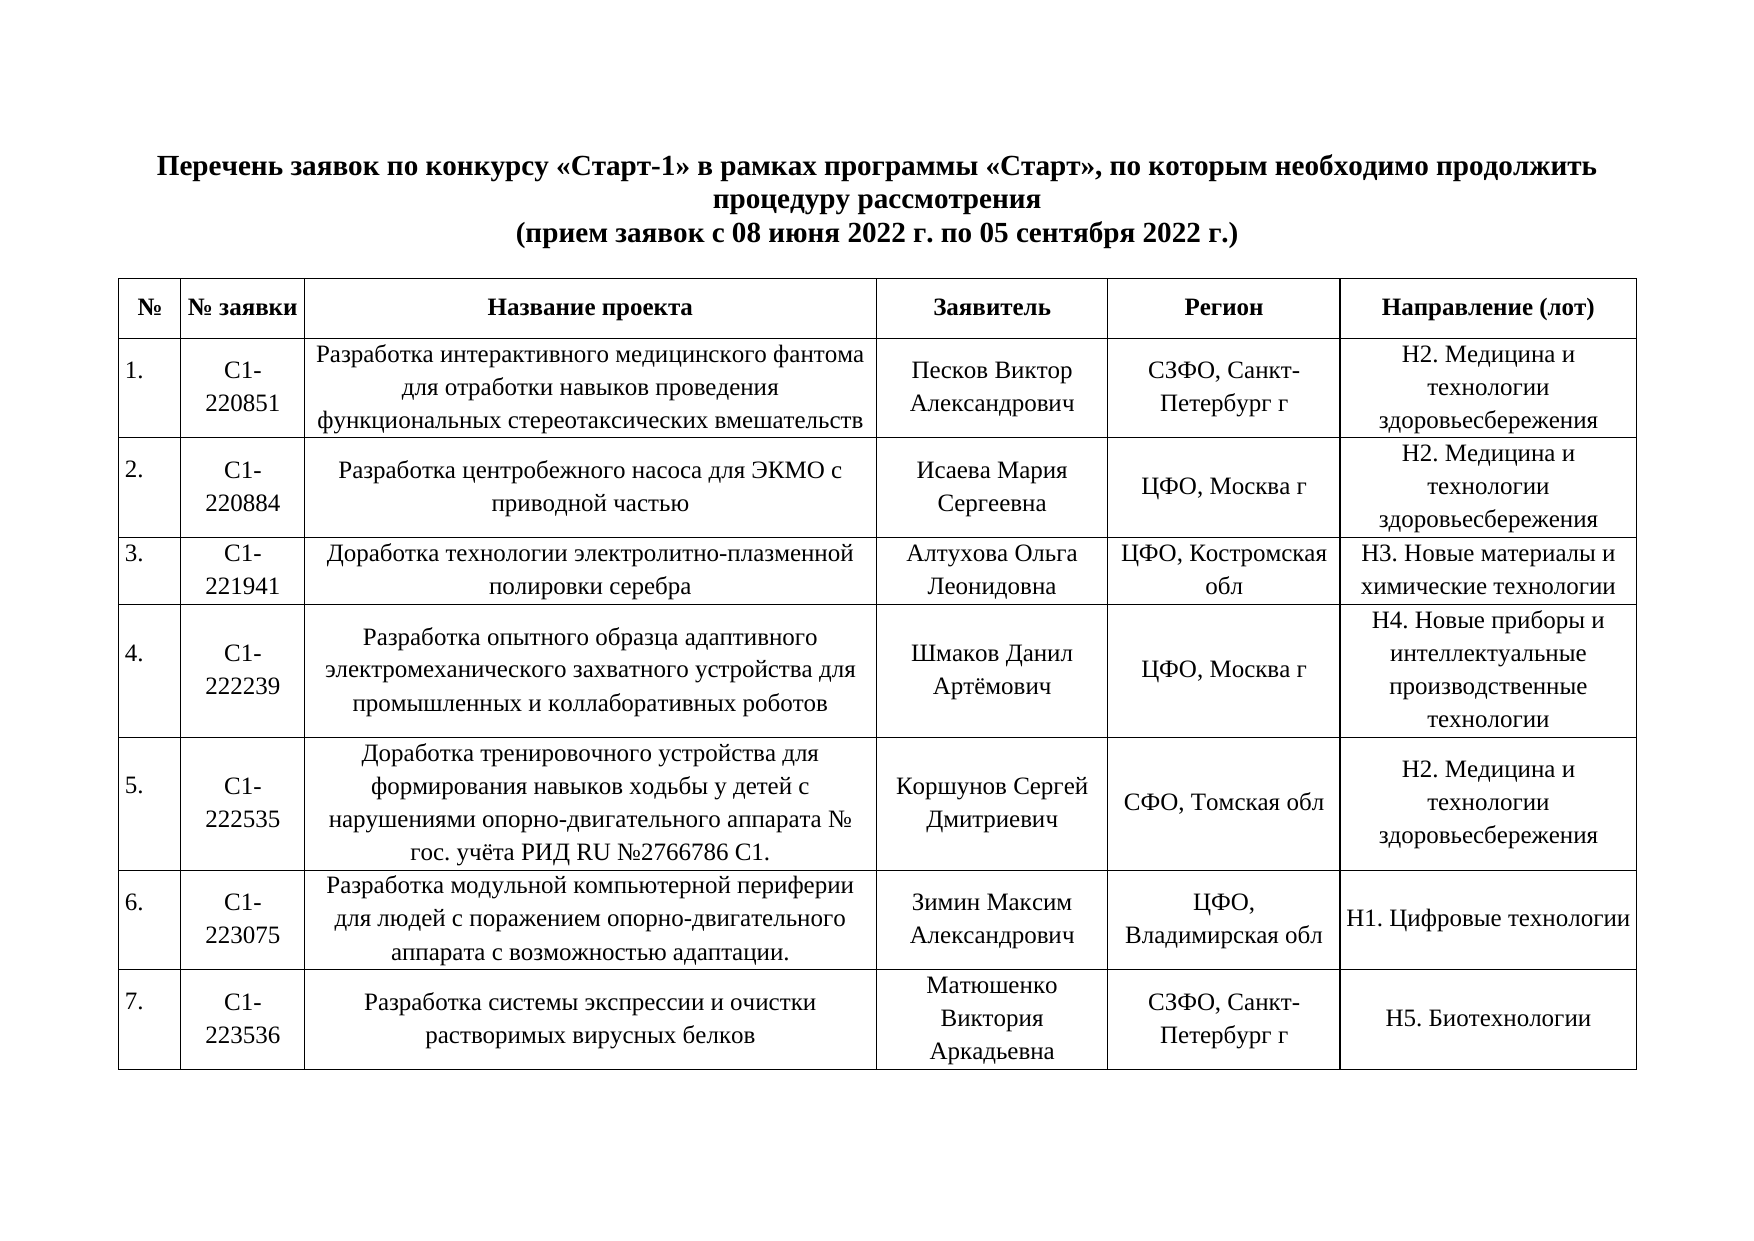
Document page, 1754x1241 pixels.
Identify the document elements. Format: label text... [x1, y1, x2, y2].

table_header Регион [1108, 279, 1339, 338]
text Перечень заявок по конкурсу «Старт-1» в рамках программы «Старт», по которым необходимо продолжить процедуру рассмотрения [118, 148, 1636, 215]
table_cell [119, 871, 180, 969]
table_cell С1-220851 [181, 339, 304, 437]
table_cell Доработка тренировочного устройства для формирования навыков ходьбы у детей с нарушениями опорно-двигательного аппарата № гос. учёта РИД RU №2766786 C1. [305, 738, 876, 869]
table_header Название проекта [305, 279, 876, 338]
table_cell Н2. Медицина и технологии здоровьесбережения [1341, 339, 1636, 437]
table_cell ЦФО, Москва г [1108, 438, 1339, 537]
table_cell ЦФО, Владимирская обл [1108, 871, 1339, 969]
table_header Направление (лот) [1341, 279, 1636, 338]
table_cell Разработка системы экспрессии и очистки растворимых вирусных белков [305, 970, 876, 1069]
table_cell Песков Виктор Александрович [877, 339, 1107, 437]
table_header № заявки [181, 279, 304, 338]
table_cell Н4. Новые приборы и интеллектуальные производственные технологии [1341, 605, 1636, 737]
table_cell С1-222535 [181, 738, 304, 869]
table_cell [119, 538, 180, 604]
table_cell [119, 438, 180, 537]
table_cell Исаева Мария Сергеевна [877, 438, 1107, 537]
table_cell С1-220884 [181, 438, 304, 537]
table_cell [119, 970, 180, 1069]
table_cell Коршунов Сергей Дмитриевич [877, 738, 1107, 869]
table_header № [119, 279, 180, 338]
table_cell СЗФО, Санкт-Петербург г [1108, 339, 1339, 437]
table_cell [119, 339, 180, 437]
table_cell Матюшенко Виктория Аркадьевна [877, 970, 1107, 1069]
table_cell Разработка опытного образца адаптивного электромеханического захватного устройства для промышленных и коллаборативных роботов [305, 605, 876, 737]
table_cell Н3. Новые материалы и химические технологии [1341, 538, 1636, 604]
table_cell С1-222239 [181, 605, 304, 737]
table_cell С1-223536 [181, 970, 304, 1069]
table_cell Н2. Медицина и технологии здоровьесбережения [1341, 738, 1636, 869]
table_cell [119, 738, 180, 869]
table_cell [119, 605, 180, 737]
table_cell СЗФО, Санкт-Петербург г [1108, 970, 1339, 1069]
table_cell Алтухова Ольга Леонидовна [877, 538, 1107, 604]
table_cell Разработка модульной компьютерной периферии для людей с поражением опорно-двигательного аппарата с возможностью адаптации. [305, 871, 876, 969]
table_cell Шмаков Данил Артёмович [877, 605, 1107, 737]
table_cell СФО, Томская обл [1108, 738, 1339, 869]
table_cell Н1. Цифровые технологии [1341, 871, 1636, 969]
table_header Заявитель [877, 279, 1107, 338]
table_cell Разработка интерактивного медицинского фантома для отработки навыков проведения функциональных стереотаксических вмешательств [305, 339, 876, 437]
table_cell ЦФО, Москва г [1108, 605, 1339, 737]
table_cell Н5. Биотехнологии [1341, 970, 1636, 1069]
table_cell С1-221941 [181, 538, 304, 604]
table_cell Разработка центробежного насоса для ЭКМО с приводной частью [305, 438, 876, 537]
table_cell Н2. Медицина и технологии здоровьесбережения [1341, 438, 1636, 537]
table_cell Доработка технологии электролитно-плазменной полировки серебра [305, 538, 876, 604]
table_cell ЦФО, Костромская обл [1108, 538, 1339, 604]
table_cell С1-223075 [181, 871, 304, 969]
table_cell Зимин Максим Александрович [877, 871, 1107, 969]
text (прием заявок с 08 июня 2022 г. по 05 сентября 2022 г.) [118, 215, 1636, 248]
